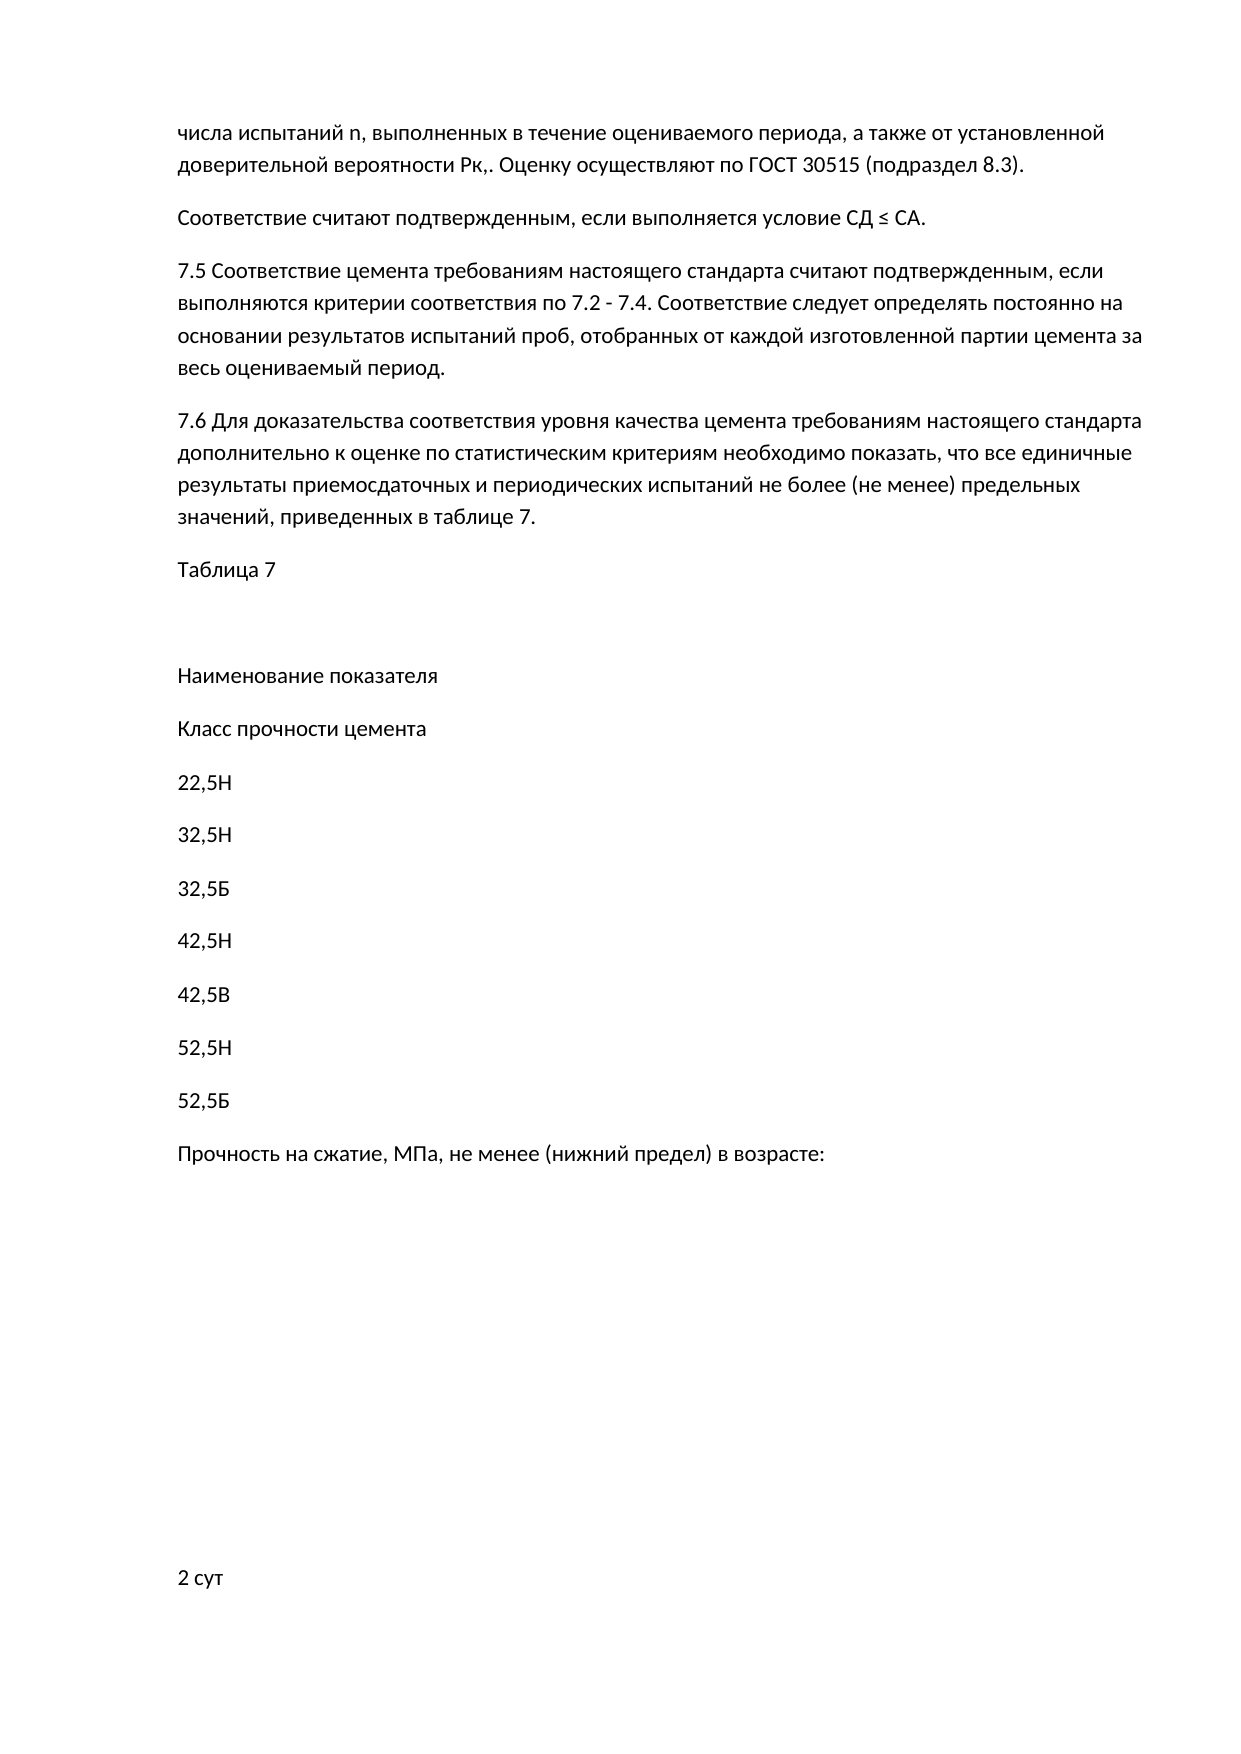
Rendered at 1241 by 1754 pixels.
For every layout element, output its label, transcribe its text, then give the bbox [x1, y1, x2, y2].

text 7.6 Для доказательства соответствия уровня качества цемента требованиям настоящего стандарта дополнительно к оценке по статистическим критериям необходимо показать, что все единичные результаты приемосдаточных и периодических испытаний не более (не менее) предельных значений, приведенных в таблице 7. [177, 406, 1152, 531]
text 42,5В [177, 980, 1152, 1008]
text Прочность на сжатие, МПа, не менее (нижний предел) в возрасте: [177, 1139, 1152, 1167]
text 52,5Н [177, 1033, 1152, 1061]
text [177, 118, 1152, 178]
text 7.5 Соответствие цемента требованиям настоящего стандарта считают подтвержденным, если выполняются критерии соответствия по 7.2 - 7.4. Соответствие следует определять постоянно на основании результатов испытаний проб, отобранных от каждой изготовленной партии цемента за весь оцениваемый период. [177, 256, 1152, 381]
text 42,5Н [177, 927, 1152, 955]
text 32,5Б [177, 874, 1152, 902]
text Таблица 7 [177, 556, 1152, 583]
text Класс прочности цемента [177, 714, 1152, 743]
text 2 сут [177, 1563, 1152, 1591]
text 32,5Н [177, 821, 1152, 849]
text 22,5Н [177, 768, 1152, 796]
text Соответствие считают подтвержденным, если выполняется условие СД ≤ СА. [177, 203, 1152, 231]
text 52,5Б [177, 1086, 1152, 1114]
text Наименование показателя [177, 662, 1152, 689]
